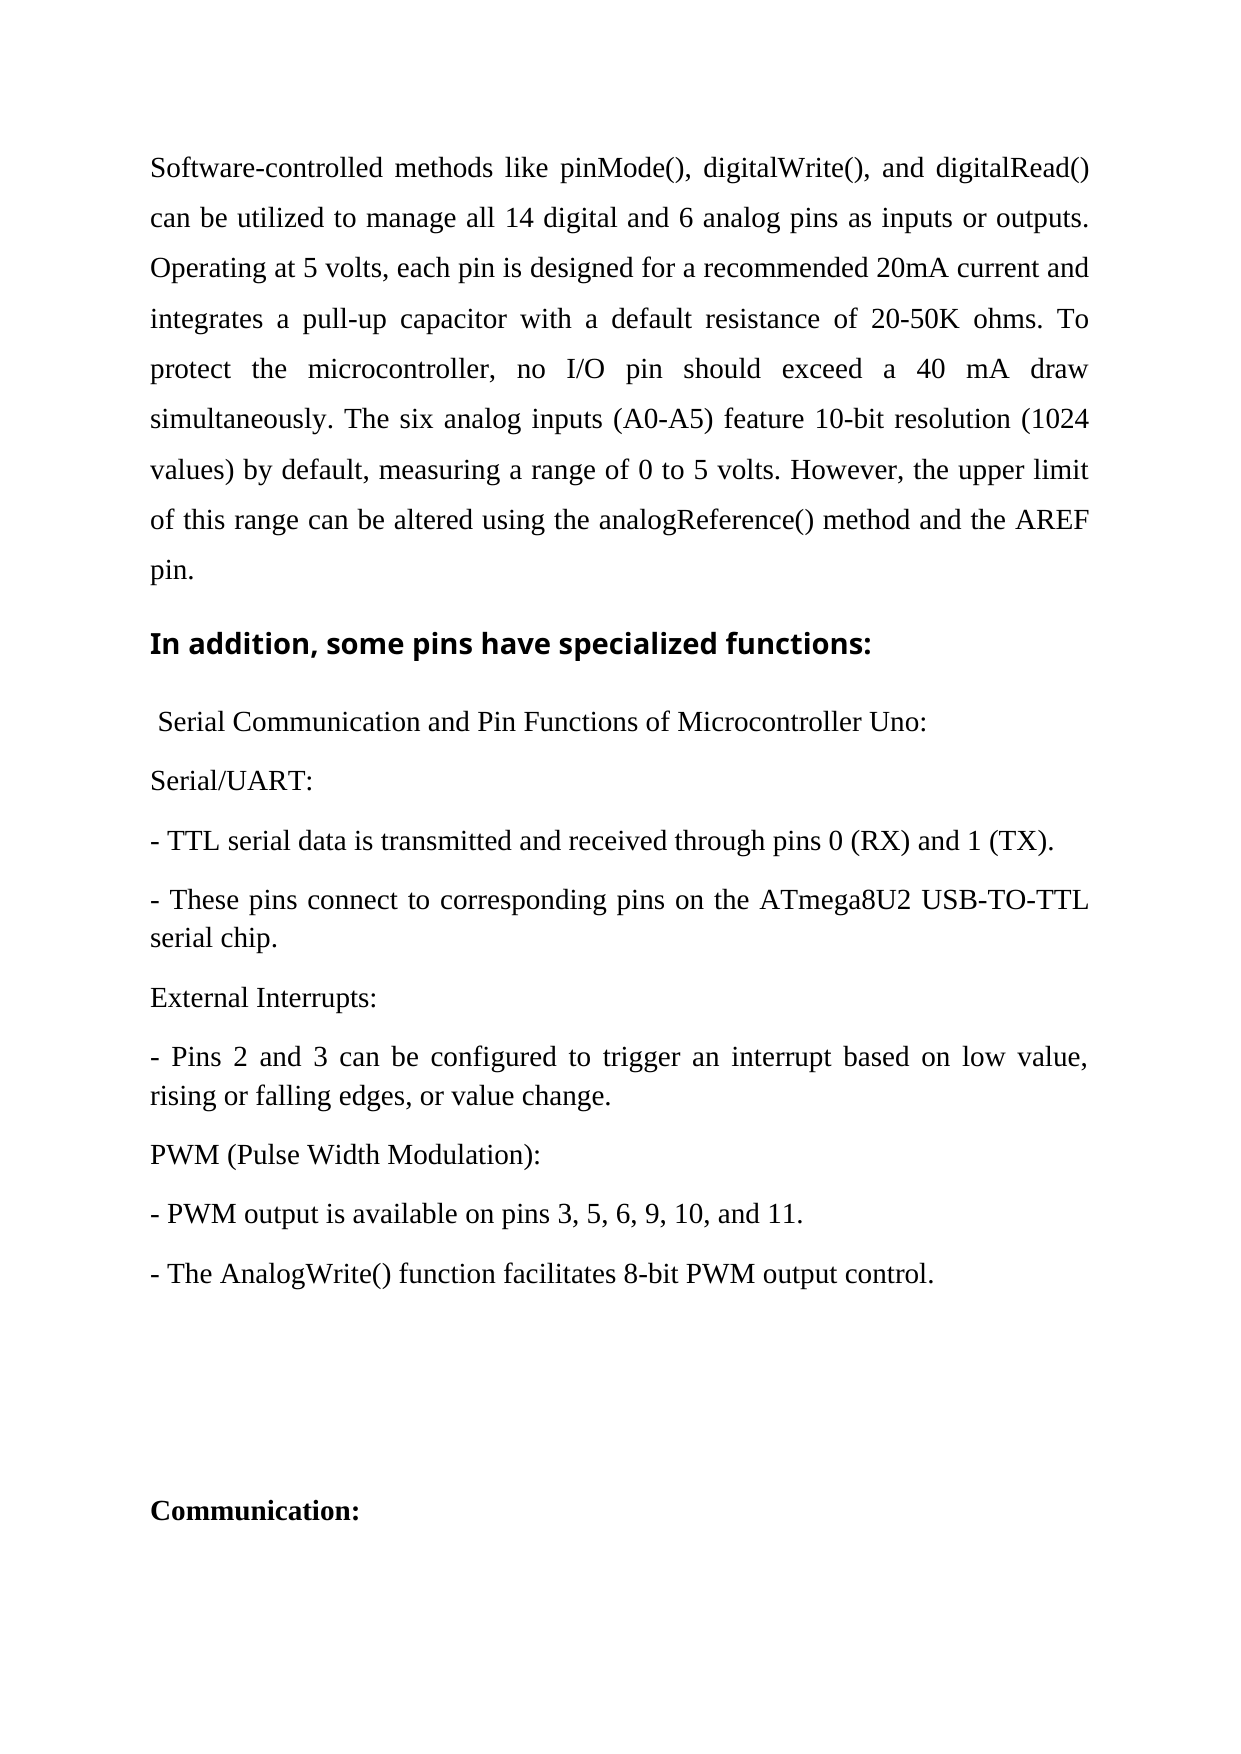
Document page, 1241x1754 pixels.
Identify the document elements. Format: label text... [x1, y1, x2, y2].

text Serial Communication and Pin Functions of Microcontroller Uno: [150, 704, 1090, 737]
text In addition, some pins have specialized functions: [150, 624, 1090, 663]
text PWM (Pulse Width Modulation): [150, 1137, 1090, 1171]
text - These pins connect to corresponding pins on the ATmega8U2 USB-TO-TTL serial chip. [150, 882, 1090, 954]
text - The AnalogWrite() function facilitates 8-bit PWM output control. [150, 1256, 1090, 1289]
text Communication: [150, 1493, 1090, 1527]
text - TTL serial data is transmitted and received through pins 0 (RX) and 1 (TX). [150, 823, 1090, 856]
text - Pins 2 and 3 can be configured to trigger an interrupt based on low value, rising or falling edges, or value change. [150, 1039, 1090, 1111]
text Software-controlled methods like pinMode(), digitalWrite(), and digitalRead() can be utilized to manage all 14 digital and 6 analog pins as inputs or outputs. Operating at 5 volts, each pin is designed for a recommended 20mA current and integrates a pull-up capacitor with a default resistance of 20-50K ohms. To protect the microcontroller, no I/O pin should exceed a 40 mA draw simultaneously. The six analog inputs (A0-A5) feature 10-bit resolution (1024 values) by default, measuring a range of 0 to 5 volts. However, the upper limit of this range can be altered using the analogReference() method and the AREF pin. [150, 150, 1090, 586]
text External Interrupts: [150, 980, 1090, 1013]
text Serial/UART: [150, 763, 1090, 797]
text - PWM output is available on pins 3, 5, 6, 9, 10, and 11. [150, 1197, 1090, 1230]
